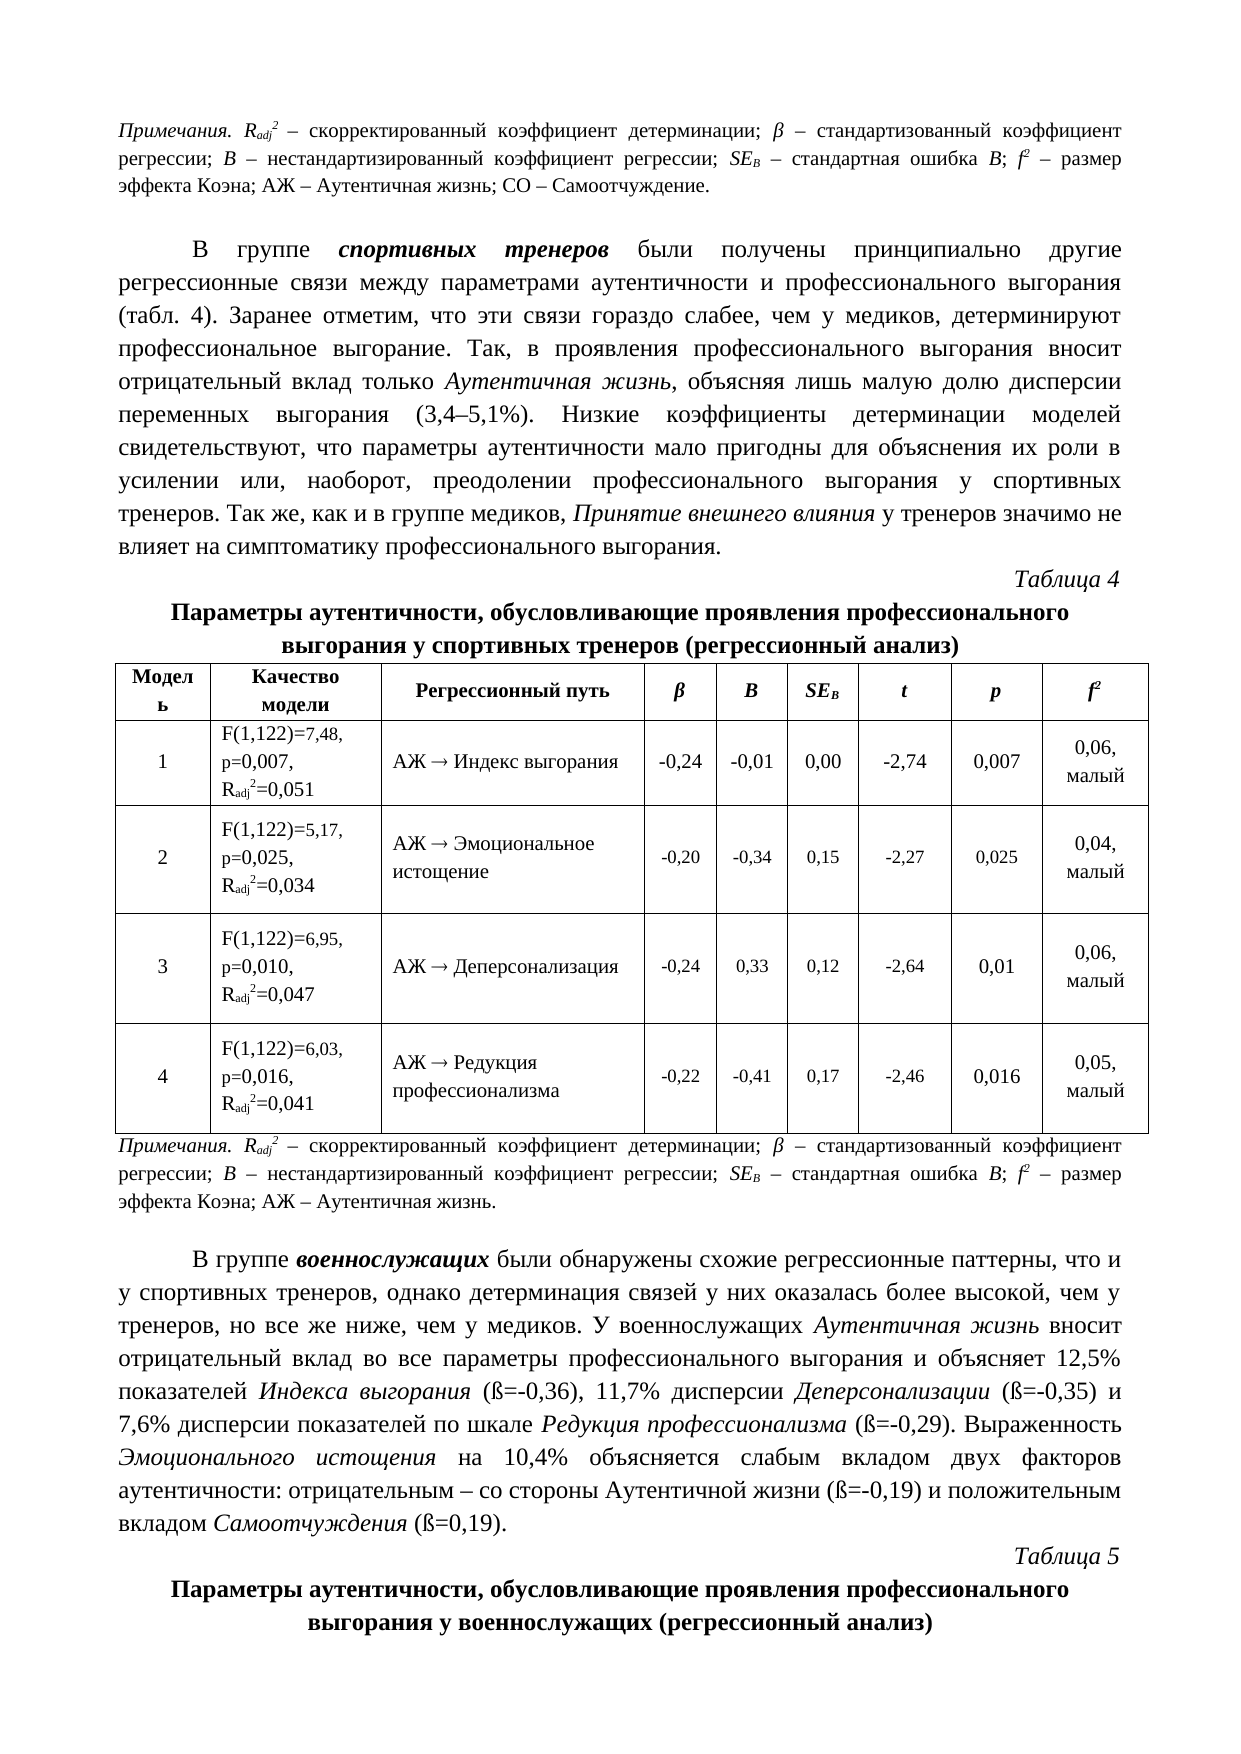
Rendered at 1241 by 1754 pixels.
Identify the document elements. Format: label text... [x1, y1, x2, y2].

table_header Качество модели [211, 664, 381, 720]
text Параметры аутентичности, обусловливающие проявления профессионального выгорания у спортивных тренеров (регрессионный анализ) [118, 597, 1122, 659]
table_cell АЖ Деперсонализация [382, 914, 644, 1022]
table_cell F(1,122)=6,95, p=0,010, Radj2=0,047 [211, 914, 381, 1022]
table_header p [952, 664, 1042, 720]
table_cell 0,01 [952, 914, 1042, 1022]
text В группе спортивных тренеров были получены принципиально другие регрессионные связи между параметрами аутентичности и профессионального выгорания (табл. 4). Заранее отметим, что эти связи гораздо слабее, чем у медиков, детерминируют профессиональное выгорание. Так, в проявления профессионального выгорания вносит отрицательный вклад только Аутентичная жизнь, объясняя лишь малую долю дисперсии переменных выгорания (3,4–5,1%). Низкие коэффициенты детерминации моделей свидетельствуют, что параметры аутентичности мало пригодны для объяснения их роли в усилении или, наоборот, преодолении профессионального выгорания у спортивных тренеров. Так же, как и в группе медиков, Принятие внешнего влияния у тренеров значимо не влияет на симптоматику профессионального выгорания. [118, 234, 1122, 560]
table_cell -0,01 [717, 721, 787, 805]
text Параметры аутентичности, обусловливающие проявления профессионального выгорания у военнослужащих (регрессионный анализ) [118, 1574, 1122, 1636]
table_cell АЖ Редукция профессионализма [382, 1024, 644, 1132]
table_cell -0,41 [717, 1024, 787, 1132]
table_cell 0,016 [952, 1024, 1042, 1132]
table_cell -2,27 [859, 806, 951, 913]
table_cell -0,22 [645, 1024, 716, 1132]
table_cell 0,12 [788, 914, 858, 1022]
table_cell 0,007 [952, 721, 1042, 805]
table_cell 0,06, малый [1043, 721, 1148, 805]
table_cell 1 [116, 721, 210, 805]
table_cell АЖ Индекс выгорания [382, 721, 644, 805]
table_header Регрессионный путь [382, 664, 644, 720]
table_cell -2,64 [859, 914, 951, 1022]
table_cell 0,17 [788, 1024, 858, 1132]
table_cell F(1,122)=6,03, p=0,016, Radj2=0,041 [211, 1024, 381, 1132]
table_cell F(1,122)=5,17, p=0,025, Radj2=0,034 [211, 806, 381, 913]
table_header t [859, 664, 951, 720]
table_cell -0,20 [645, 806, 716, 913]
table_header β [645, 664, 716, 720]
text Примечания. Radj2 – скорректированный коэффициент детерминации; β – стандартизованный коэффициент регрессии; B – нестандартизированный коэффициент регрессии; SEB – стандартная ошибка B; f2 – размер эффекта Коэна; АЖ – Аутентичная жизнь. [118, 1134, 1122, 1213]
table_cell -2,46 [859, 1024, 951, 1132]
table_header f2 [1043, 664, 1148, 720]
table_cell F(1,122)=7,48, p=0,007, Radj2=0,051 [211, 721, 381, 805]
table_header B [717, 664, 787, 720]
text Таблица 4 [118, 564, 1122, 593]
table_cell 0,00 [788, 721, 858, 805]
table_cell 0,06, малый [1043, 914, 1148, 1022]
table_cell 4 [116, 1024, 210, 1132]
table_cell 0,33 [717, 914, 787, 1022]
table_cell 0,15 [788, 806, 858, 913]
table_cell 0,025 [952, 806, 1042, 913]
text В группе военнослужащих были обнаружены схожие регрессионные паттерны, что и у спортивных тренеров, однако детерминация связей у них оказалась более высокой, чем у тренеров, но все же ниже, чем у медиков. У военнослужащих Аутентичная жизнь вносит отрицательный вклад во все параметры профессионального выгорания и объясняет 12,5% показателей Индекса выгорания (ß=-0,36), 11,7% дисперсии Деперсонализации (ß=-0,35) и 7,6% дисперсии показателей по шкале Редукция профессионализма (ß=-0,29). Выраженность Эмоционального истощения на 10,4% объясняется слабым вкладом двух факторов аутентичности: отрицательным – со стороны Аутентичной жизни (ß=-0,19) и положительным вкладом Самоотчуждения (ß=0,19). [118, 1244, 1122, 1537]
table_cell 0,05, малый [1043, 1024, 1148, 1132]
table_cell -0,24 [645, 914, 716, 1022]
table_cell 2 [116, 806, 210, 913]
table_cell -0,24 [645, 721, 716, 805]
table_header SEB [788, 664, 858, 720]
text Примечания. Radj2 – скорректированный коэффициент детерминации; β – стандартизованный коэффициент регрессии; B – нестандартизированный коэффициент регрессии; SEB – стандартная ошибка B; f2 – размер эффекта Коэна; АЖ – Аутентичная жизнь; СО – Самоотчуждение. [118, 118, 1122, 197]
table_cell -2,74 [859, 721, 951, 805]
table_cell 3 [116, 914, 210, 1022]
text Таблица 5 [118, 1541, 1122, 1570]
table_header Модель [116, 664, 210, 720]
table_cell 0,04, малый [1043, 806, 1148, 913]
table_cell -0,34 [717, 806, 787, 913]
table_cell АЖ Эмоциональное истощение [382, 806, 644, 913]
